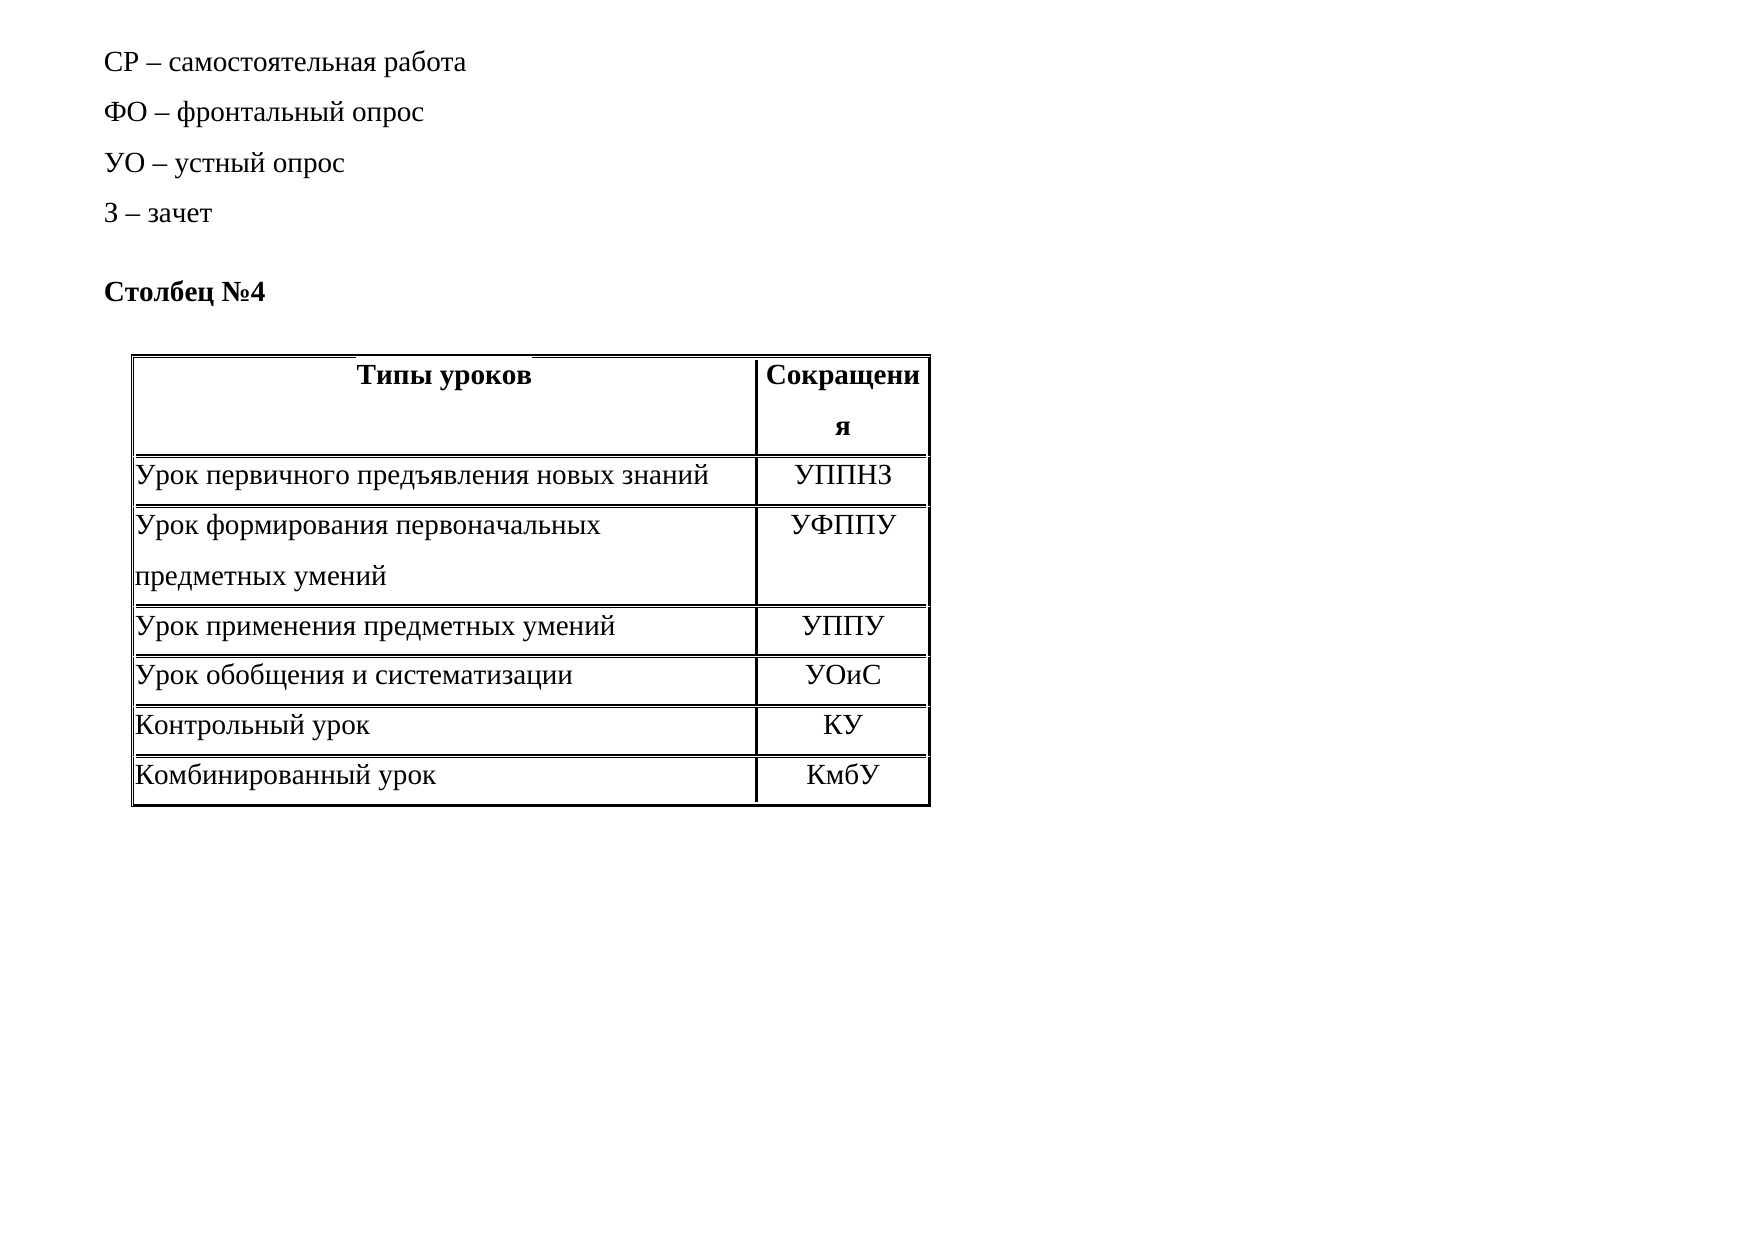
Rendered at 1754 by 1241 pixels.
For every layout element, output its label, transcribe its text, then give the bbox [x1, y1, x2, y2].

text Столбец №4 [103, 274, 1709, 308]
table_cell УППУ [758, 604, 929, 654]
table_header Типы уроков [134, 358, 756, 454]
table_cell УФППУ [758, 504, 929, 604]
table_cell КмбУ [756, 754, 929, 804]
table_cell УОиС [758, 654, 929, 704]
table_cell Контрольный урок [134, 704, 755, 754]
text УО – устный опрос [103, 145, 1709, 178]
text СР – самостоятельная работа [103, 44, 1709, 78]
table_cell Урок обобщения и систематизации [134, 654, 755, 704]
text З – зачет [103, 195, 1709, 229]
table_cell УППНЗ [758, 454, 929, 504]
table_header Сокращения [756, 358, 928, 454]
text ФО – фронтальный опрос [103, 94, 1709, 128]
table_cell Урок применения предметных умений [134, 604, 755, 654]
table_cell КУ [758, 704, 929, 754]
table_cell Урок формирования первоначальных предметных умений [134, 504, 755, 604]
table_cell Комбинированный урок [134, 754, 756, 804]
table_cell Урок первичного предъявления новых знаний [134, 454, 755, 504]
